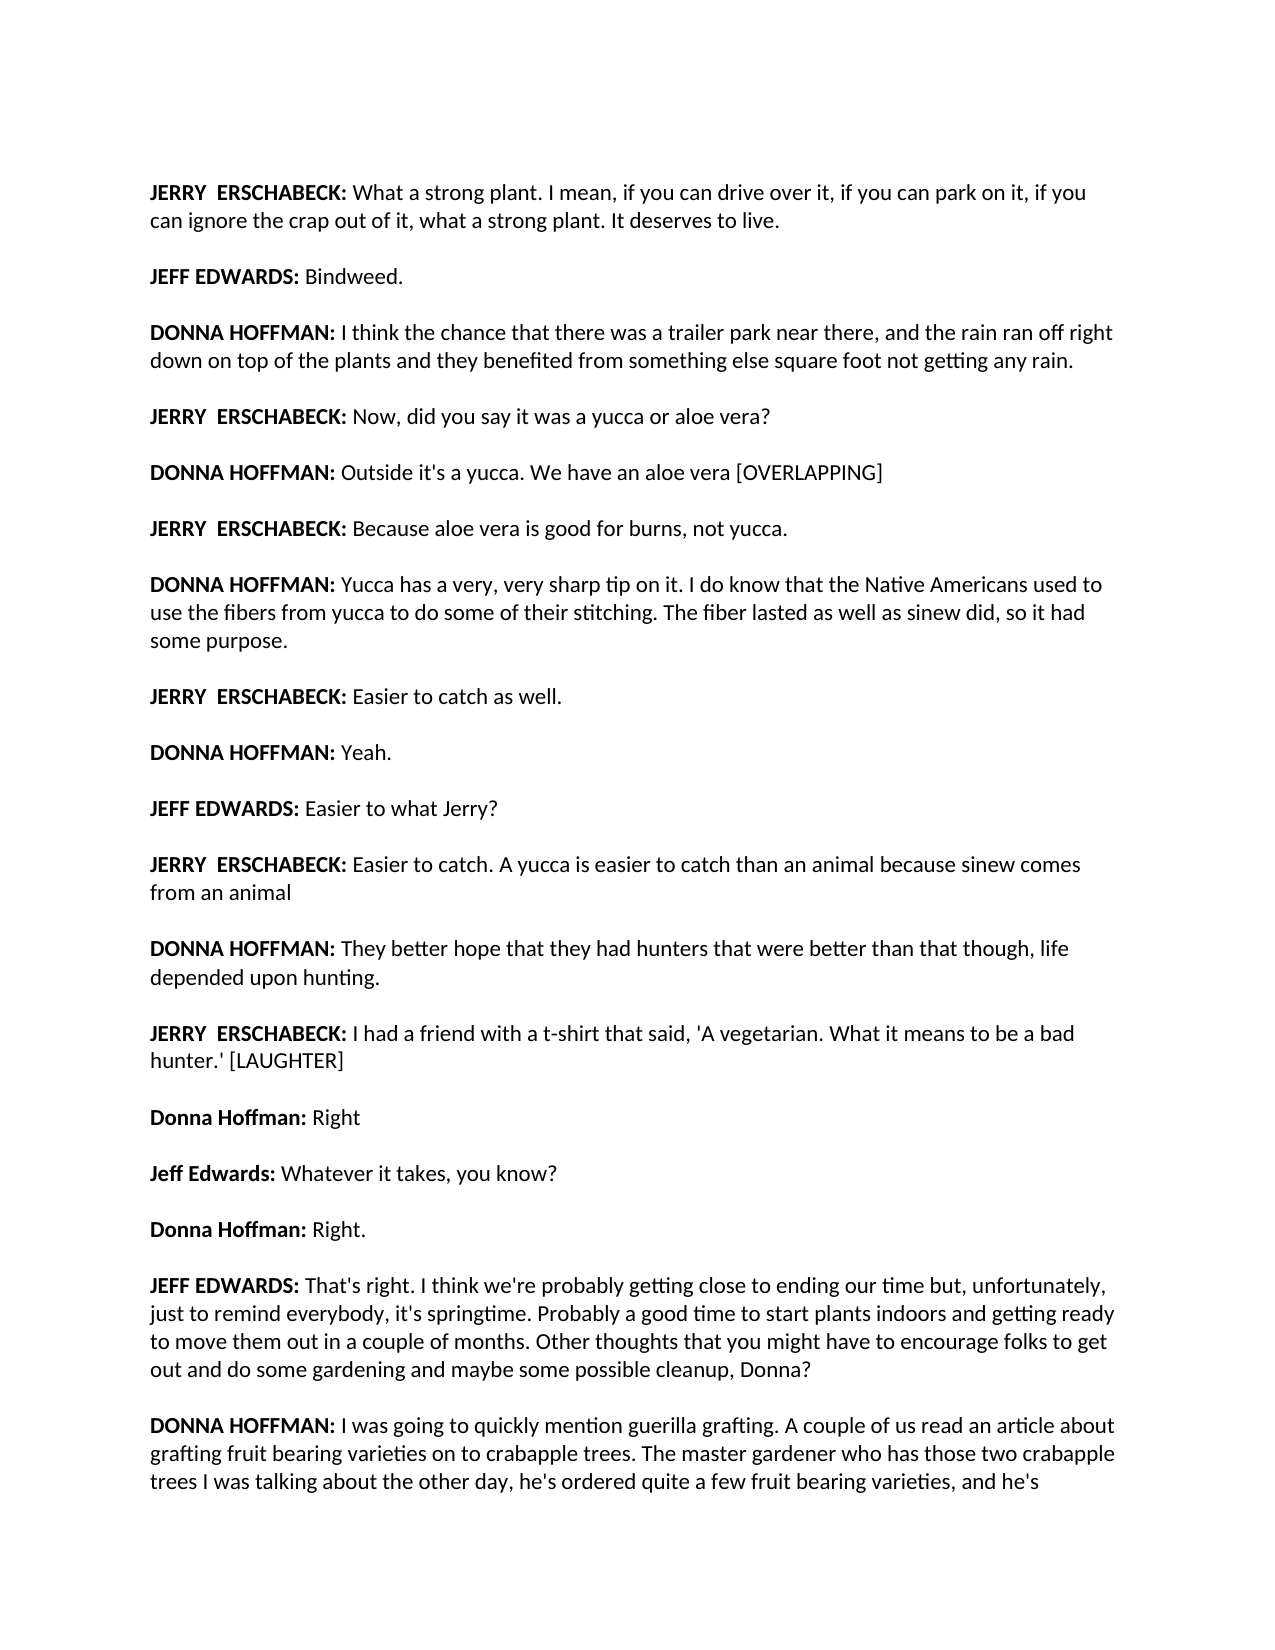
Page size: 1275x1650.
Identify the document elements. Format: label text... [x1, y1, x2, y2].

text Donna Hoffman: Right [150, 1103, 1125, 1131]
text JERRY ERSCHABECK: Easier to catch as well. [150, 682, 1125, 710]
text JERRY ERSCHABECK: Because aloe vera is good for burns, not yucca. [150, 514, 1125, 542]
text DONNA HOFFMAN: Yeah. [150, 738, 1125, 766]
text JERRY ERSCHABECK: What a strong plant. I mean, if you can drive over it, if you can park on it, if you can ignore the crap out of it, what a strong plant. It deserves to live. [150, 178, 1125, 234]
text JERRY ERSCHABECK: Now, did you say it was a yucca or aloe vera? [150, 402, 1125, 430]
text JEFF EDWARDS: Easier to what Jerry? [150, 794, 1125, 822]
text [150, 1411, 1125, 1495]
text Donna Hoffman: Right. [150, 1215, 1125, 1243]
text Jeff Edwards: Whatever it takes, you know? [150, 1159, 1125, 1187]
text JERRY ERSCHABECK: Easier to catch. A yucca is easier to catch than an animal because sinew comes from an animal [150, 851, 1125, 907]
text DONNA HOFFMAN: They better hope that they had hunters that were better than that though, life depended upon hunting. [150, 934, 1125, 991]
text JEFF EDWARDS: Bindweed. [150, 262, 1125, 290]
text JEFF EDWARDS: That's right. I think we're probably getting close to ending our time but, unfortunately, just to remind everybody, it's springtime. Probably a good time to start plants indoors and getting ready to move them out in a couple of months. Other thoughts that you might have to encourage folks to get out and do some gardening and maybe some possible cleanup, Donna? [150, 1271, 1125, 1383]
text DONNA HOFFMAN: I think the chance that there was a trailer park near there, and the rain ran off right down on top of the plants and they benefited from something else square foot not getting any rain. [150, 318, 1125, 374]
text DONNA HOFFMAN: Outside it's a yucca. We have an aloe vera [OVERLAPPING] [150, 458, 1125, 486]
text DONNA HOFFMAN: Yucca has a very, very sharp tip on it. I do know that the Native Americans used to use the fibers from yucca to do some of their stitching. The fiber lasted as well as sinew did, so it had some purpose. [150, 570, 1125, 654]
text JERRY ERSCHABECK: I had a friend with a t-shirt that said, 'A vegetarian. What it means to be a bad hunter.' [LAUGHTER] [150, 1019, 1125, 1075]
